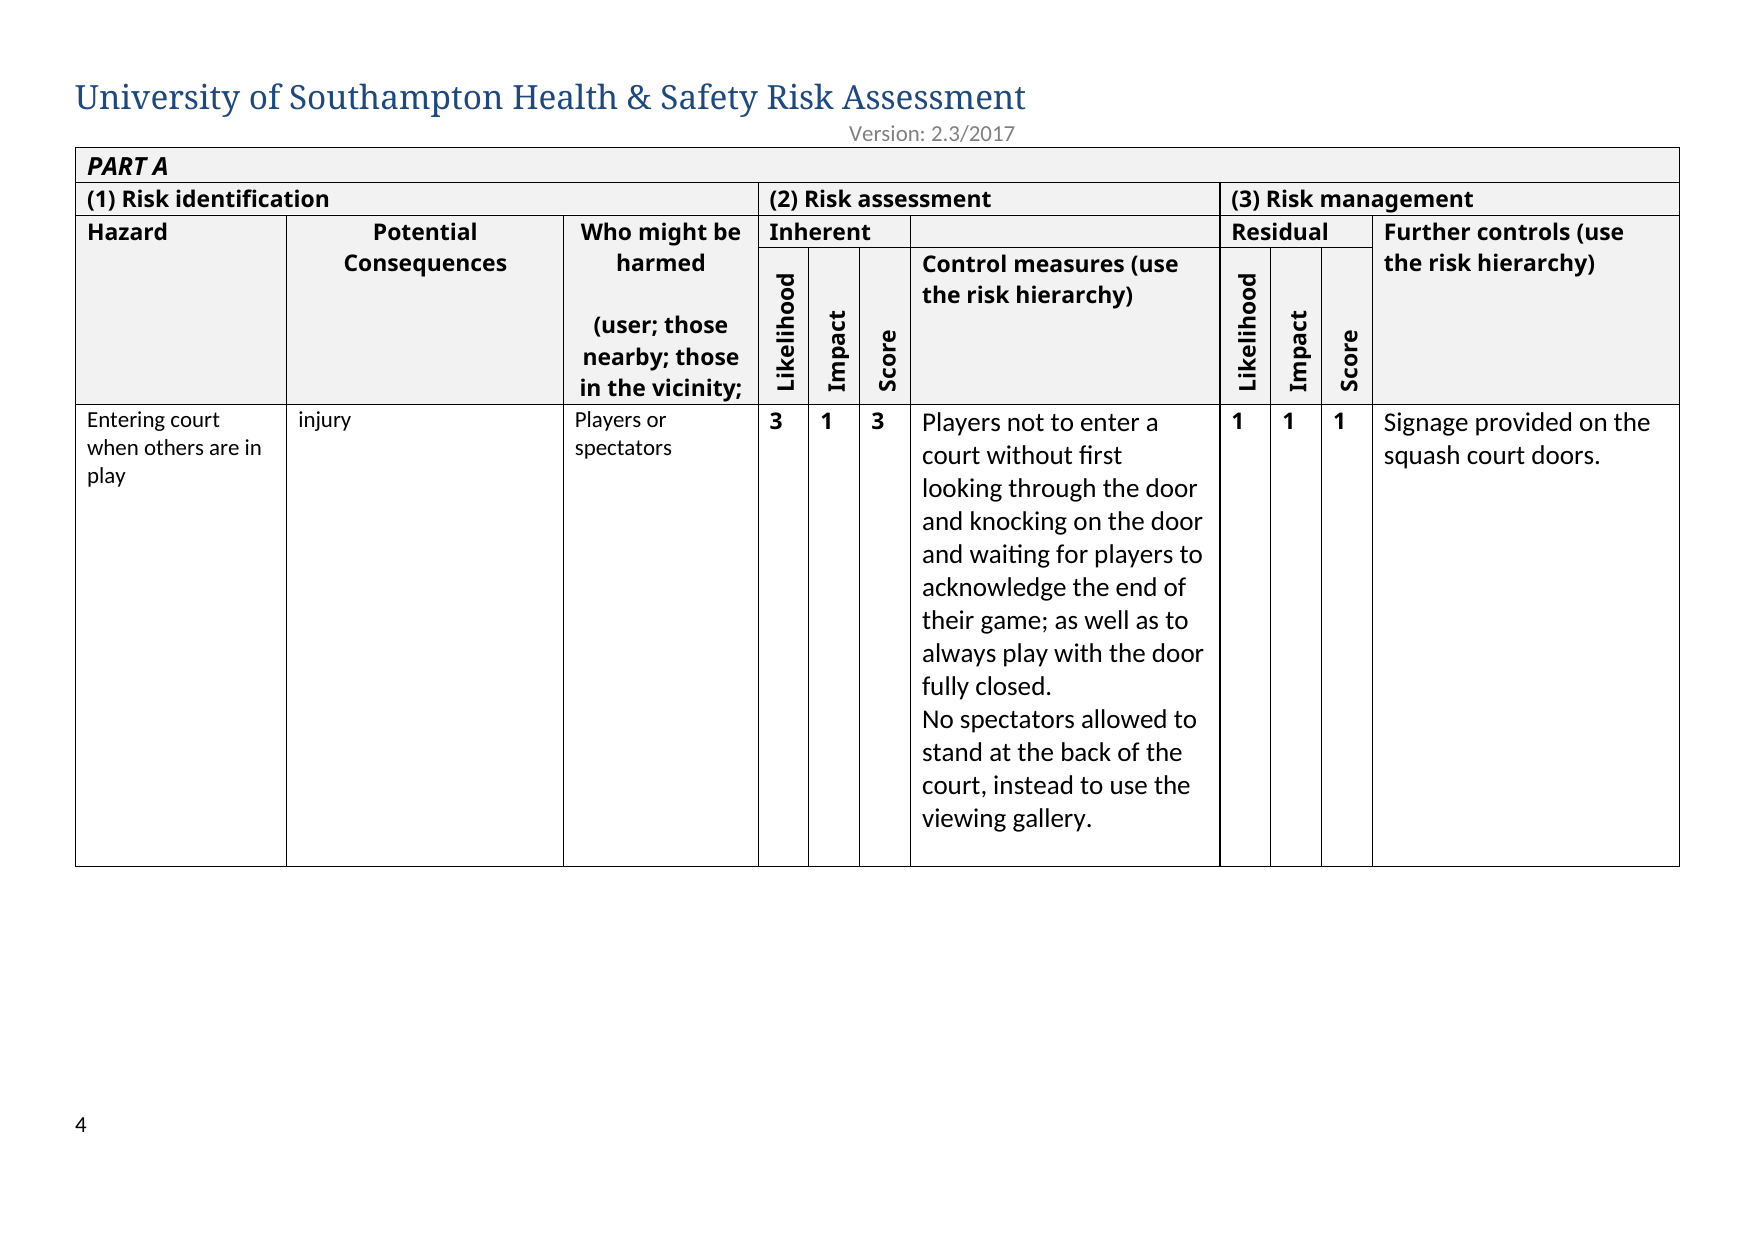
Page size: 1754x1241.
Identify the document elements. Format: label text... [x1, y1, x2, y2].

table_cell Inherent [759, 216, 910, 247]
table_cell (2) Risk assessment [759, 183, 1219, 214]
table_cell Impact [809, 248, 859, 404]
table_cell Who might be harmed (user; those nearby; those in the vicinity; members of the public) [564, 216, 758, 404]
table_cell (3) Risk management [1221, 183, 1679, 214]
table_cell Control measures (use the risk hierarchy) [911, 248, 1219, 404]
table_cell injury [287, 405, 563, 866]
table_cell 1 [809, 405, 859, 866]
table_header PART A [76, 148, 1679, 182]
table_cell Further controls (use the risk hierarchy) [1373, 216, 1679, 404]
table_cell [911, 216, 1219, 247]
table_cell Score [860, 248, 910, 404]
table_cell Residual [1221, 216, 1372, 247]
table_cell 3 [759, 405, 808, 866]
table_cell Players or spectators [564, 405, 758, 866]
table_cell Signage provided on the squash court doors. [1373, 405, 1679, 866]
table_cell Players not to enter a court without first looking through the door and knocking on the door and waiting for players to acknowledge the end of their game; as well as to always play with the door fully closed. No spectators allowed to stand at the back of the court, instead to use the viewing gallery. [911, 405, 1219, 866]
table_cell 3 [860, 405, 910, 866]
table_cell 1 [1221, 405, 1270, 866]
table_cell Potential Consequences [287, 216, 563, 404]
table_cell Likelihood [759, 248, 808, 404]
table_cell Hazard [76, 216, 286, 404]
table_cell 1 [1322, 405, 1372, 866]
table_cell (1) Risk identification [76, 183, 758, 214]
table_cell Impact [1271, 248, 1321, 404]
table_cell Score [1322, 248, 1372, 404]
table_cell 1 [1271, 405, 1321, 866]
table_cell Likelihood [1221, 248, 1270, 404]
table_cell Entering court when others are in play [76, 405, 286, 866]
